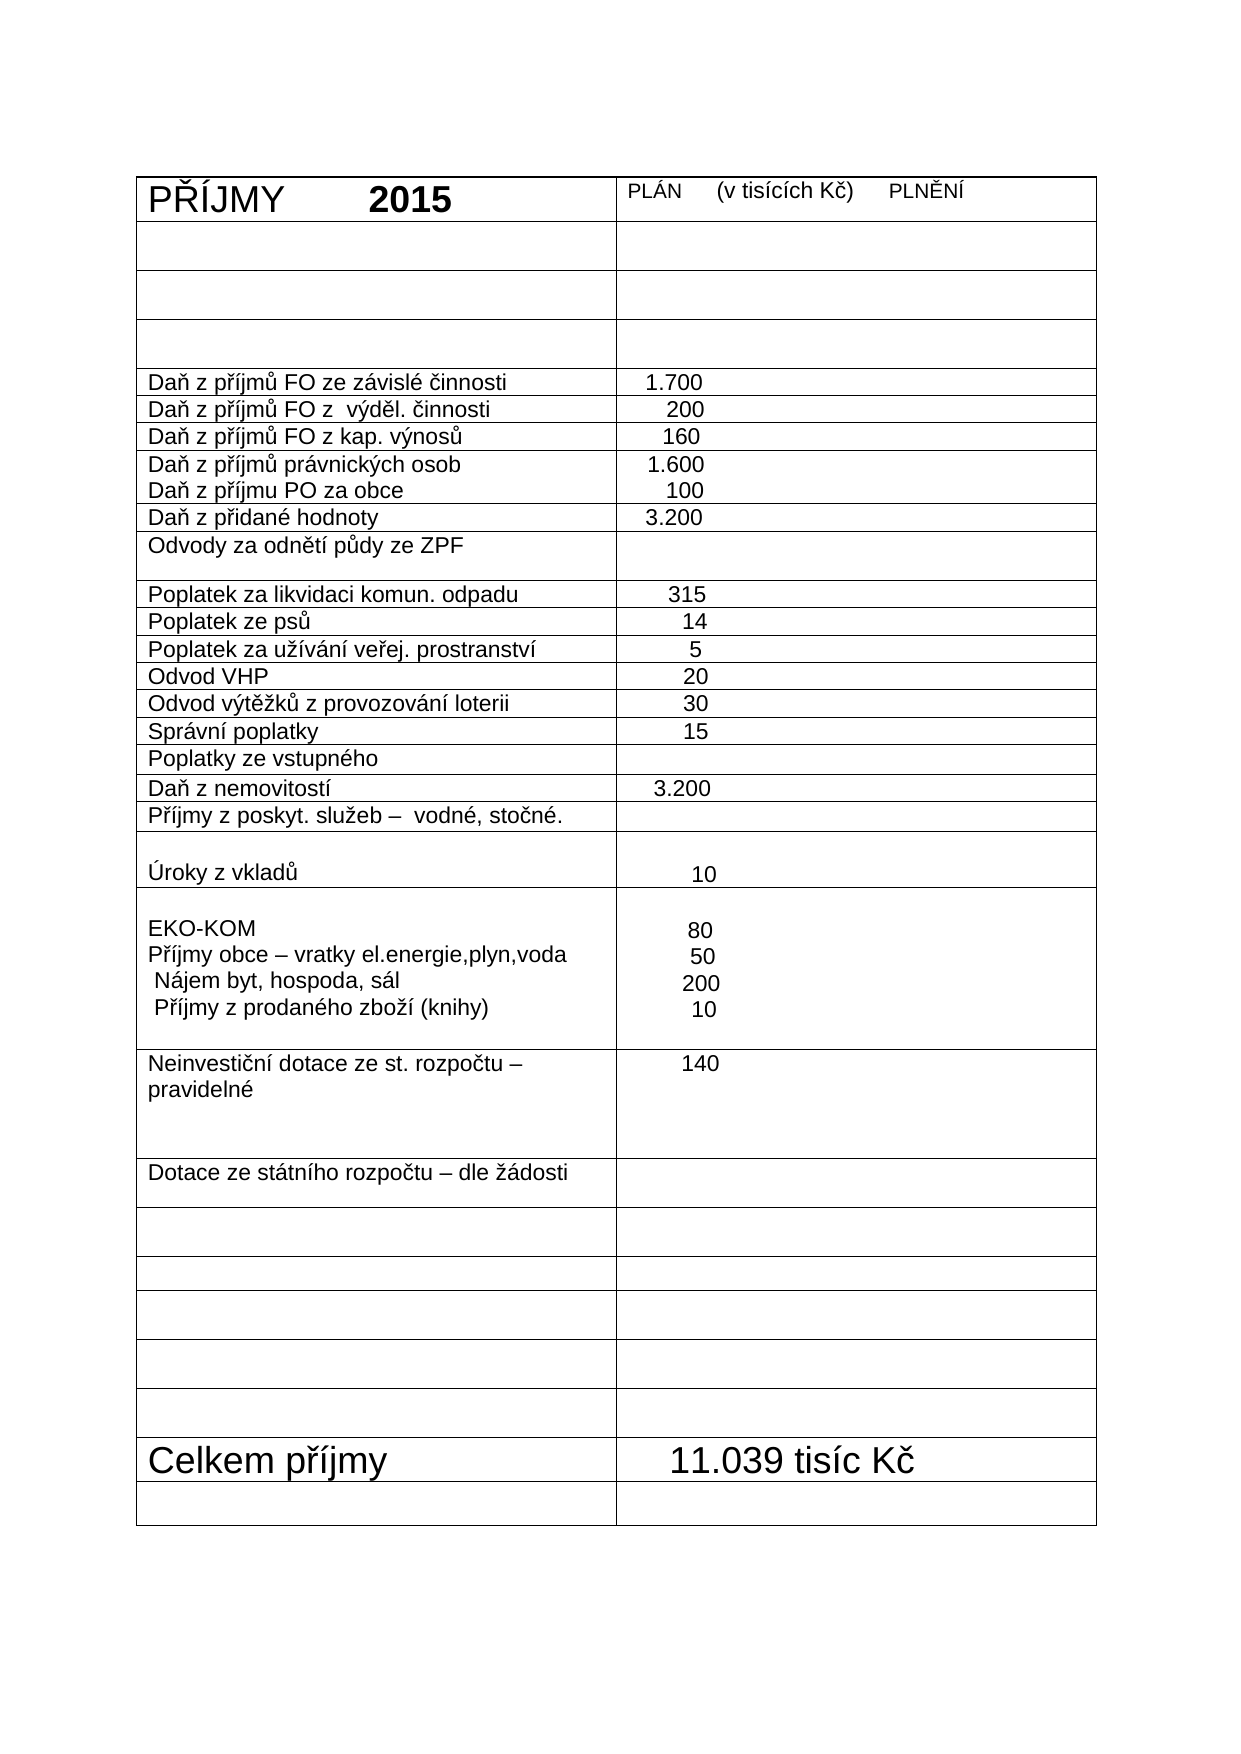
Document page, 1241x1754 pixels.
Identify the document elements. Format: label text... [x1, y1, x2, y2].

table_cell Daň z přidané hodnoty [137, 504, 616, 531]
table_cell 15 [617, 718, 1096, 744]
table_cell [617, 1208, 1096, 1256]
table_cell [617, 532, 1096, 580]
table_cell [617, 320, 1096, 367]
table_header PŘÍJMY 2015 [137, 178, 616, 221]
table_cell 200 [617, 396, 1096, 422]
table_cell [617, 1340, 1096, 1388]
table_cell [617, 1389, 1096, 1437]
table_cell Daň z příjmů FO z kap. výnosů [137, 423, 616, 449]
table_cell Příjmy z poskyt. služeb – vodné, stočné. [137, 802, 616, 831]
table_cell Dotace ze státního rozpočtu – dle žádosti [137, 1159, 616, 1207]
table_cell 80 50 200 10 [617, 888, 1096, 1049]
table_cell [617, 745, 1096, 774]
table_cell Odvod výtěžků z provozování loterii [137, 690, 616, 717]
table_cell 3.200 [617, 504, 1096, 531]
table_cell [137, 320, 616, 367]
table_cell Poplatek ze psů [137, 608, 616, 634]
table_cell [137, 1291, 616, 1339]
table_cell [137, 1482, 616, 1525]
table_cell [137, 222, 616, 269]
table_cell [617, 1257, 1096, 1290]
table_cell [617, 1291, 1096, 1339]
table_cell Celkem příjmy [137, 1438, 616, 1481]
table_cell Daň z příjmů FO z výděl. činnosti [137, 396, 616, 422]
table_cell Poplatek za užívání veřej. prostranství [137, 636, 616, 662]
table_cell 1.600 100 [617, 451, 1096, 503]
table_cell Poplatek za likvidaci komun. odpadu [137, 581, 616, 607]
table_cell Odvody za odnětí půdy ze ZPF [137, 532, 616, 580]
table_cell [137, 1257, 616, 1290]
table_cell [617, 1482, 1096, 1525]
table_cell 140 [617, 1050, 1096, 1158]
table_cell [617, 1159, 1096, 1207]
table_header PLÁN (v tisících Kč) PLNĚNÍ [617, 178, 1096, 221]
table_cell Daň z příjmů FO ze závislé činnosti [137, 369, 616, 395]
table_cell 315 [617, 581, 1096, 607]
table_cell 20 [617, 663, 1096, 689]
table_cell Neinvestiční dotace ze st. rozpočtu – pravidelné [137, 1050, 616, 1158]
table_cell 11.039 tisíc Kč [617, 1438, 1096, 1481]
table_cell Úroky z vkladů [137, 832, 616, 887]
table_cell 3.200 [617, 775, 1096, 801]
table_cell [137, 1389, 616, 1437]
table_cell 160 [617, 423, 1096, 449]
table_cell 14 [617, 608, 1096, 634]
table_cell Poplatky ze vstupného [137, 745, 616, 774]
table_cell [137, 271, 616, 318]
table_cell Správní poplatky [137, 718, 616, 744]
table_cell [617, 222, 1096, 269]
table_cell Daň z nemovitostí [137, 775, 616, 801]
table_cell 1.700 [617, 369, 1096, 395]
table_cell 30 [617, 690, 1096, 717]
table_cell [137, 1208, 616, 1256]
table_cell [617, 271, 1096, 318]
table_cell 5 [617, 636, 1096, 662]
table_cell Odvod VHP [137, 663, 616, 689]
table_cell EKO-KOM Příjmy obce – vratky el.energie,plyn,voda Nájem byt, hospoda, sál Příjmy z prodaného zboží (knihy) [137, 888, 616, 1049]
table_cell Daň z příjmů právnických osob Daň z příjmu PO za obce [137, 451, 616, 503]
table_cell 10 [617, 832, 1096, 887]
table_cell [137, 1340, 616, 1388]
table_cell [617, 802, 1096, 831]
